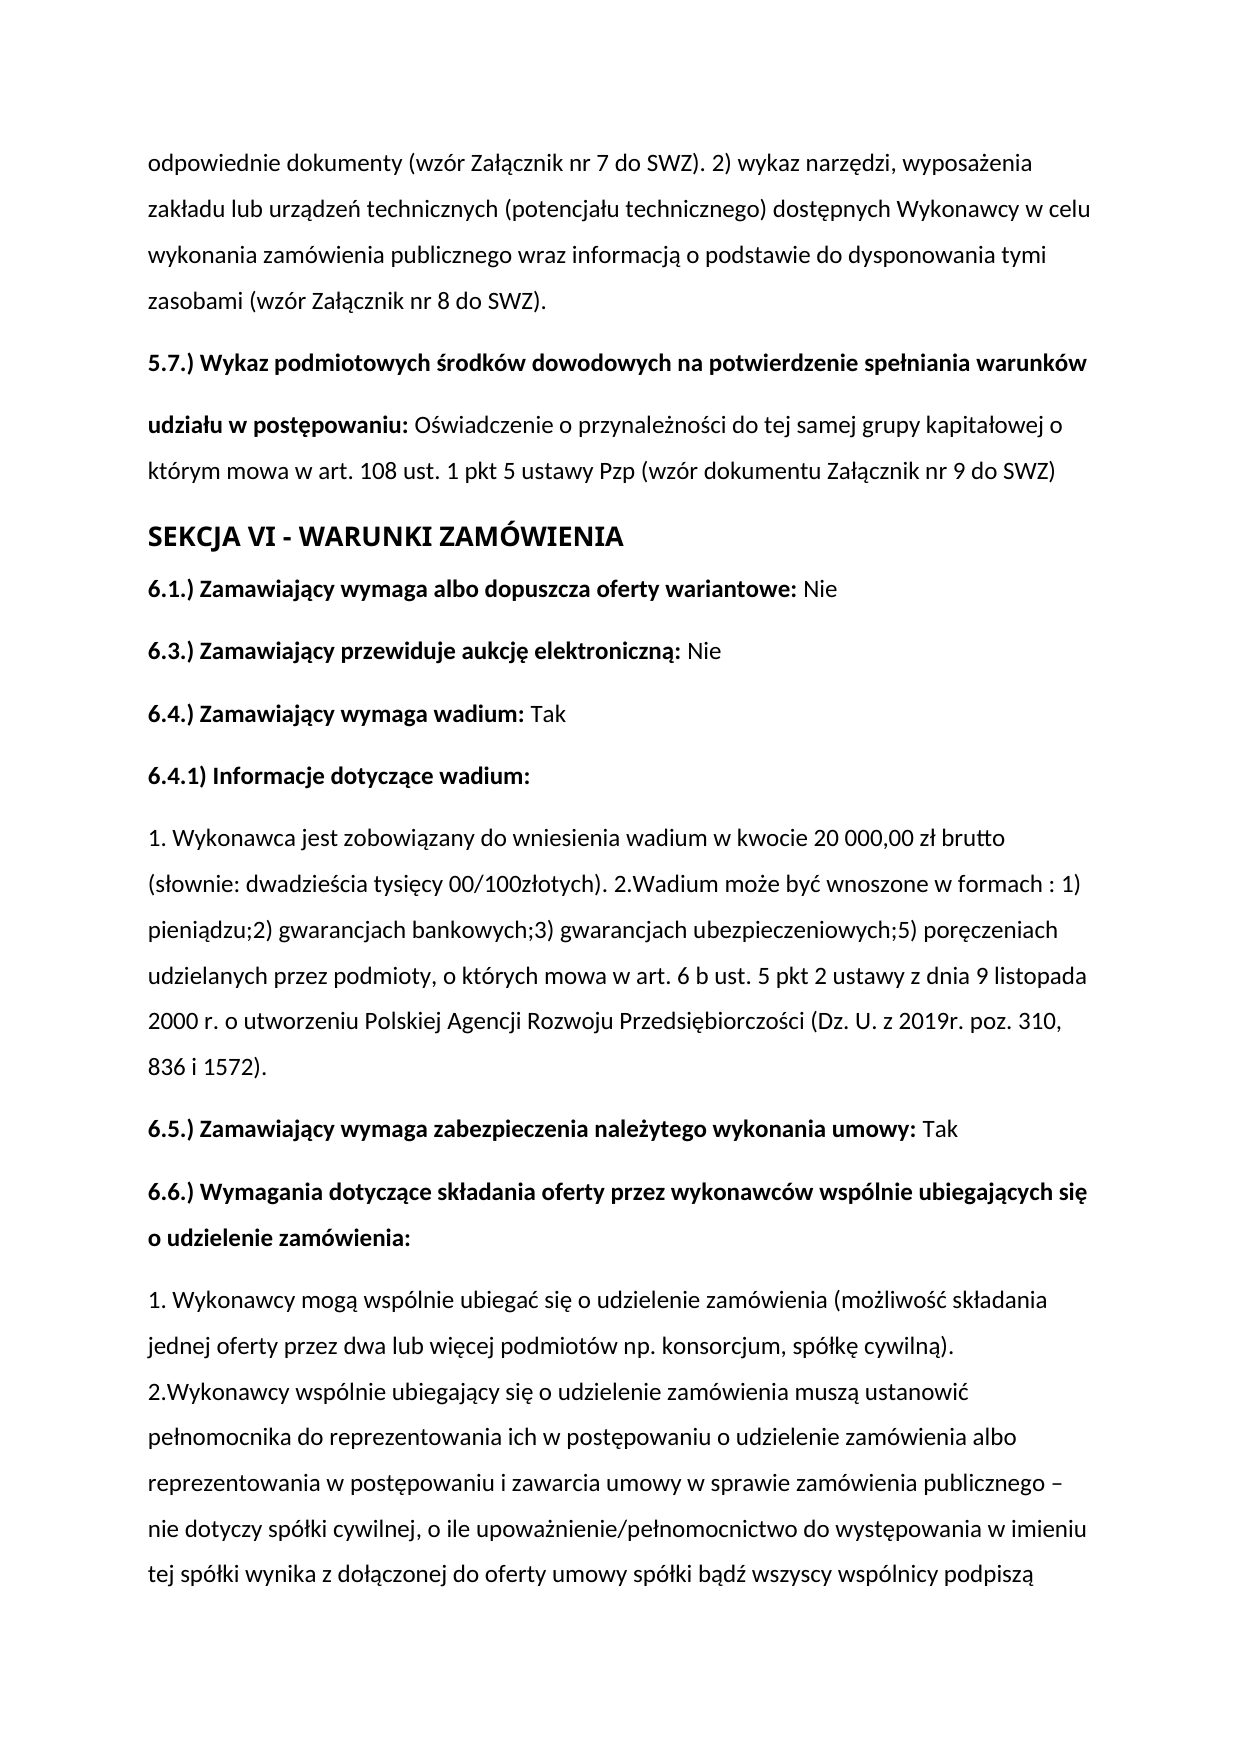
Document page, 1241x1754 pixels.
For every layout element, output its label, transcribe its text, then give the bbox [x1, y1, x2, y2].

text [148, 1284, 1093, 1589]
text udziału w postępowaniu: Oświadczenie o przynależności do tej samej grupy kapitałowej o którym mowa w art. 108 ust. 1 pkt 5 ustawy Pzp (wzór dokumentu Załącznik nr 9 do SWZ) [148, 409, 1093, 486]
text 6.4.1) Informacje dotyczące wadium: [148, 760, 1093, 791]
text 6.5.) Zamawiający wymaga zabezpieczenia należytego wykonania umowy: Tak [148, 1114, 1093, 1144]
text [148, 148, 1093, 315]
subtitle SEKCJA VI - WARUNKI ZAMÓWIENIA [148, 518, 1093, 554]
text 5.7.) Wykaz podmiotowych środków dowodowych na potwierdzenie spełniania warunków [148, 347, 1093, 378]
text 6.3.) Zamawiający przewiduje aukcję elektroniczną: Nie [148, 635, 1093, 666]
text 6.4.) Zamawiający wymaga wadium: Tak [148, 698, 1093, 728]
text 1. Wykonawca jest zobowiązany do wniesienia wadium w kwocie 20 000,00 zł brutto (słownie: dwadzieścia tysięcy 00/100złotych). 2.Wadium może być wnoszone w formach : 1) pieniądzu;2) gwarancjach bankowych;3) gwarancjach ubezpieczeniowych;5) poręczeniach udzielanych przez podmioty, o których mowa w art. 6 b ust. 5 pkt 2 ustawy z dnia 9 listopada 2000 r. o utworzeniu Polskiej Agencji Rozwoju Przedsiębiorczości (Dz. U. z 2019r. poz. 310, 836 i 1572). [148, 823, 1093, 1082]
text 6.1.) Zamawiający wymaga albo dopuszcza oferty wariantowe: Nie [148, 573, 1093, 603]
text 6.6.) Wymagania dotyczące składania oferty przez wykonawców wspólnie ubiegających się o udzielenie zamówienia: [148, 1176, 1093, 1252]
